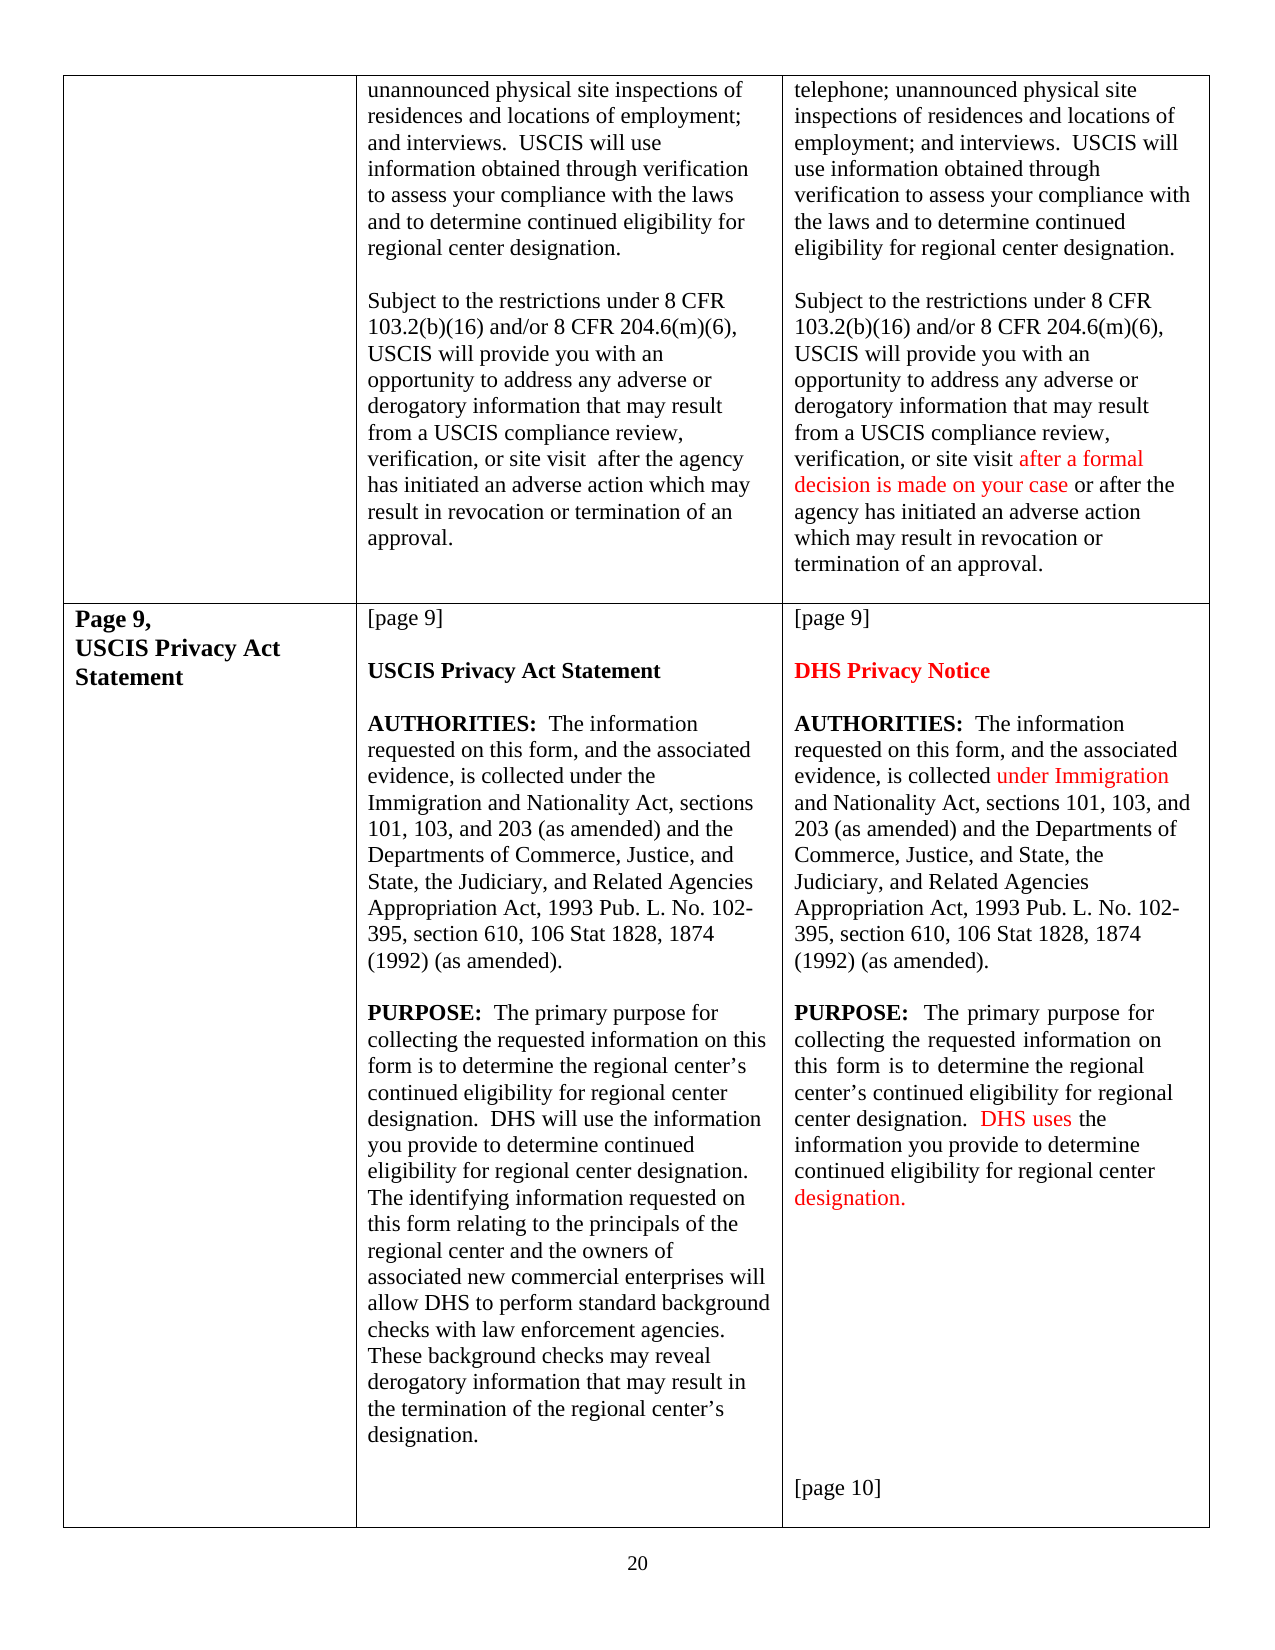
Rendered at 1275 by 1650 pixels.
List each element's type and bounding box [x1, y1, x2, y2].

table_cell [357, 604, 782, 1527]
table_cell [64, 76, 356, 603]
table_cell [783, 76, 1209, 603]
table_cell [64, 604, 356, 1527]
table_cell [783, 604, 1209, 1527]
table_cell [357, 76, 782, 603]
